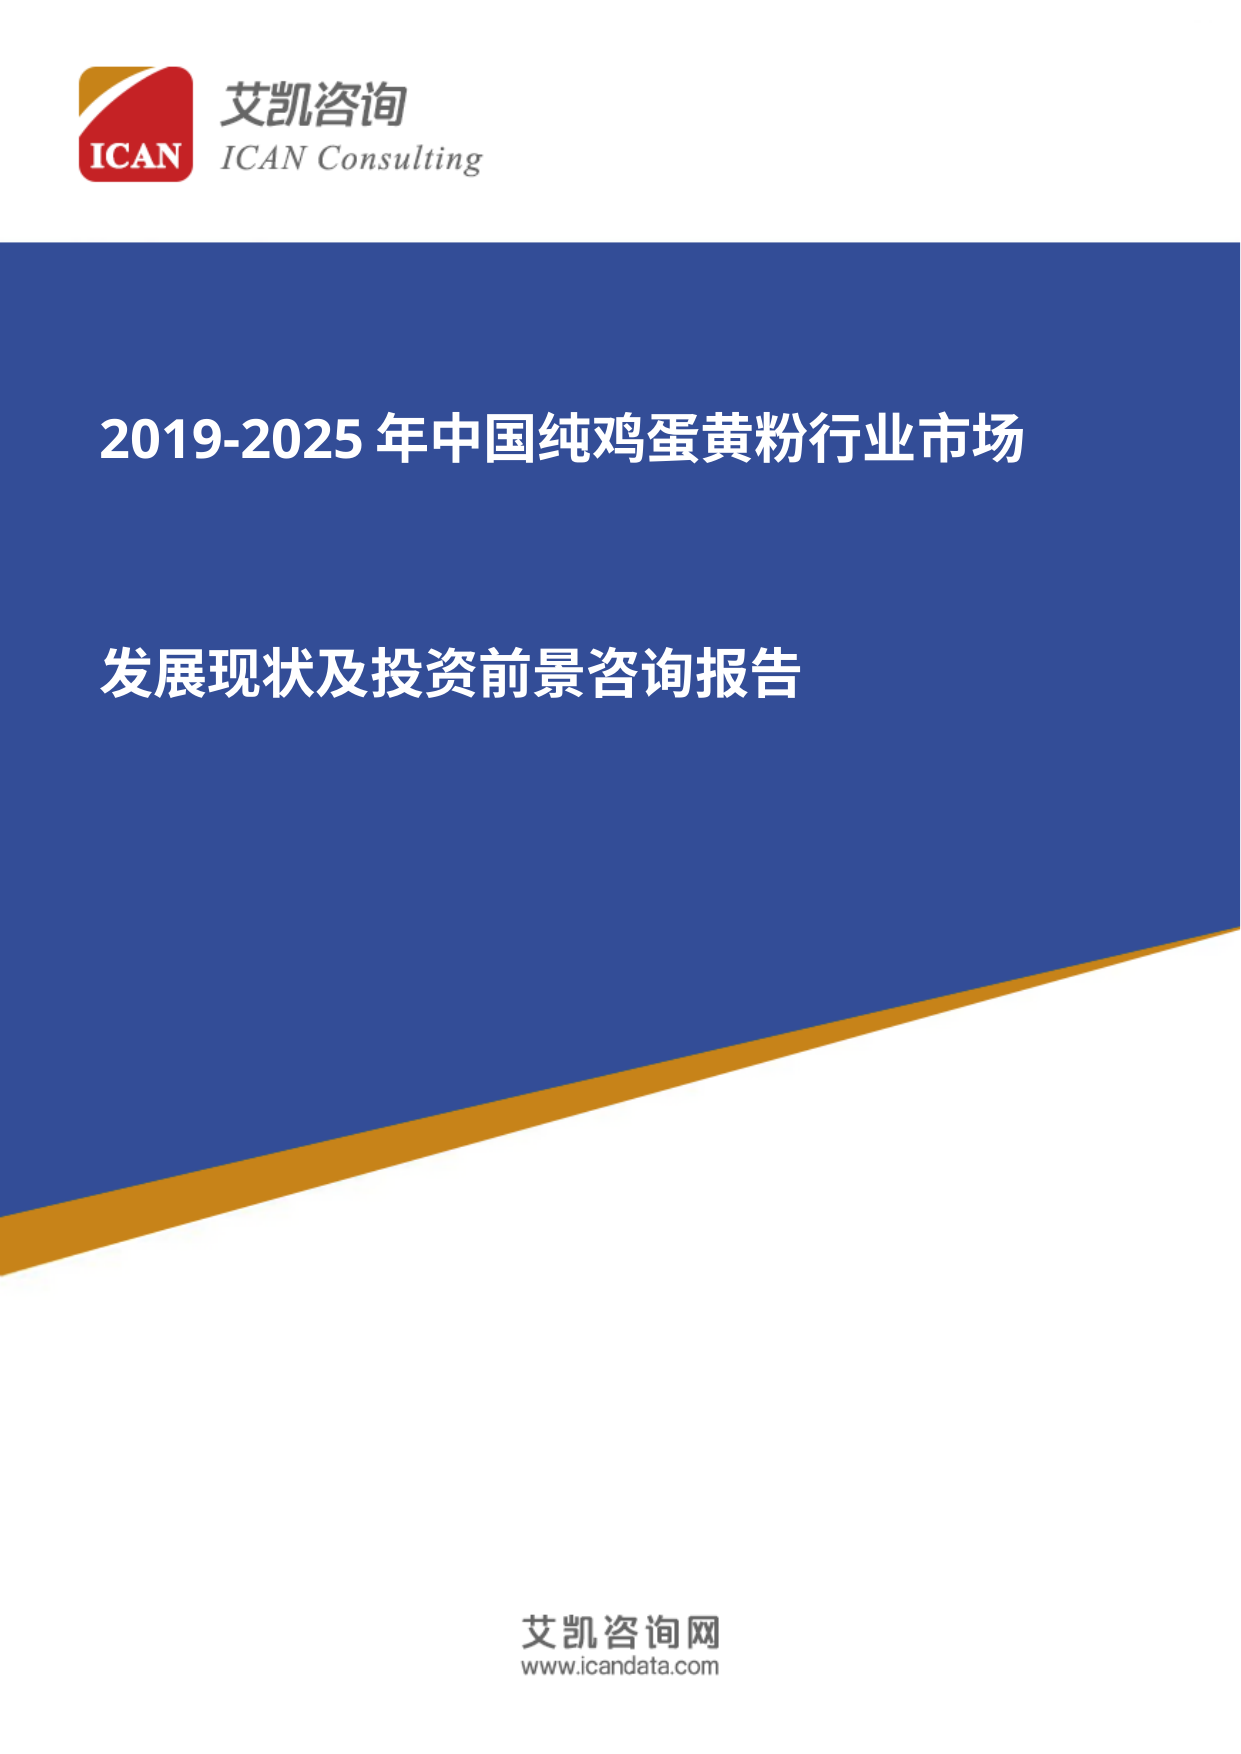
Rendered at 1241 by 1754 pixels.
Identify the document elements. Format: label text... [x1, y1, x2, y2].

subtitle 2019-2025年中国纯鸡蛋黄粉行业市场发展现状及投资前景咨询报告 [99, 386, 1053, 718]
picture [0, 5, 1241, 1754]
